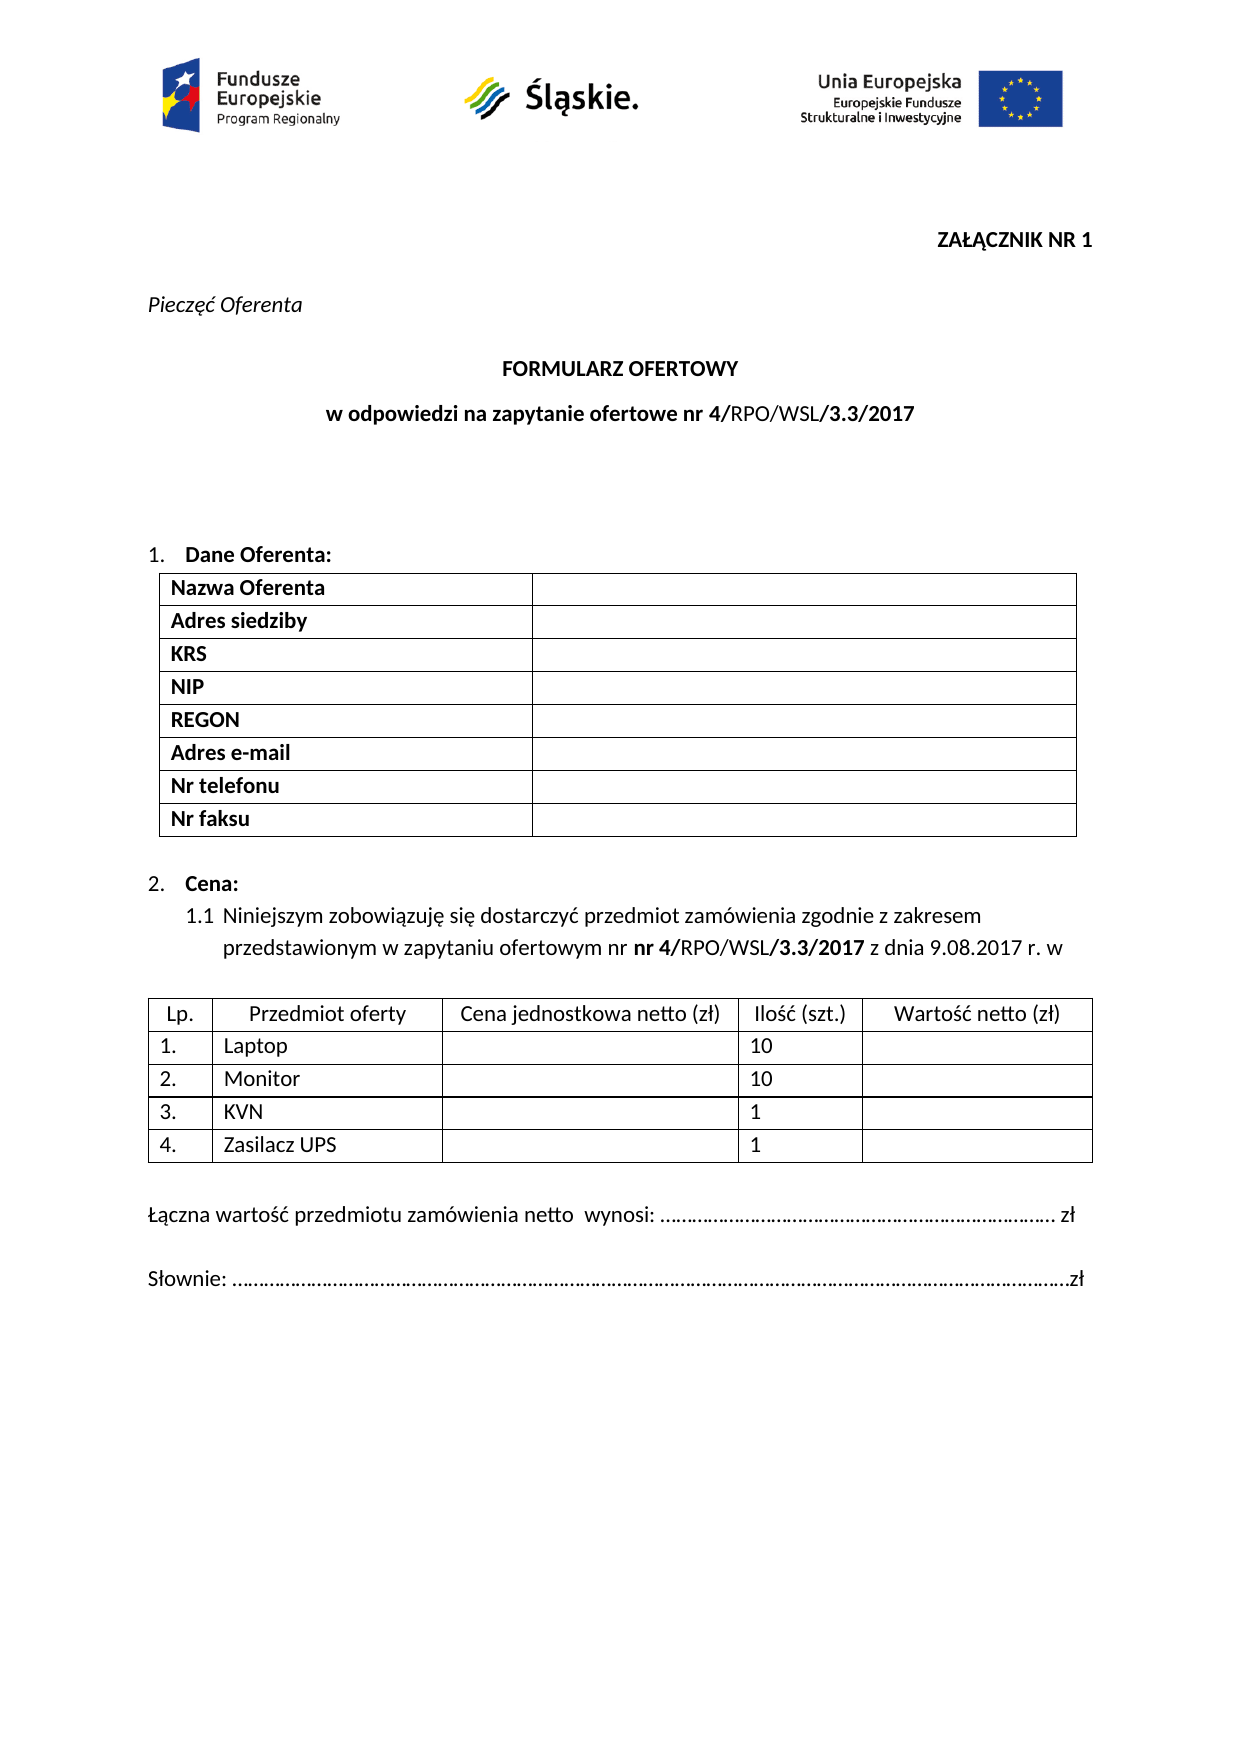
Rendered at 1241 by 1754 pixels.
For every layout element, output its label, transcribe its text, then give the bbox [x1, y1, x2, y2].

picture [147, 44, 1093, 149]
table_cell [533, 804, 1076, 836]
table_cell Adres e-mail [160, 738, 532, 770]
table_cell [443, 1032, 738, 1063]
table_cell [863, 1130, 1092, 1162]
text w odpowiedzi na zapytanie ofertowe nr 4/RPO/WSL/3.3/2017 [148, 399, 1093, 427]
table_cell KVN [213, 1098, 442, 1129]
table_cell KRS [160, 639, 532, 671]
table_cell Laptop [213, 1032, 442, 1063]
table_cell [863, 1098, 1092, 1129]
text ZAŁĄCZNIK NR 1 [148, 226, 1093, 253]
table_cell [863, 1032, 1092, 1063]
table_header Ilość (szt.) [739, 999, 862, 1031]
text Łączna wartość przedmiotu zamówienia netto wynosi: ………………………………………………………………… zł [110, 1200, 1093, 1228]
list Niniejszym zobowiązuję się dostarczyć przedmiot zamówienia zgodnie z zakresem przedstawionym w zapytaniu ofertowym nr nr 4/RPO/WSL/3.3/2017 z dnia 9.08.2017 r. w [185, 901, 1093, 961]
table_cell REGON [160, 705, 532, 737]
table_cell [443, 1130, 738, 1162]
table_cell 1. [149, 1032, 212, 1063]
table_cell [533, 672, 1076, 704]
table_cell [863, 1065, 1092, 1096]
table_cell 1 [739, 1098, 862, 1129]
table_cell [533, 606, 1076, 638]
table_cell 10 [739, 1032, 862, 1063]
table_header Cena jednostkowa netto (zł) [443, 999, 738, 1031]
table_cell [533, 738, 1076, 770]
table_cell Nr faksu [160, 804, 532, 836]
table_cell Nr telefonu [160, 771, 532, 803]
table_cell [533, 771, 1076, 803]
text Słownie: ……………………………………………………………………………………………………………………………………………zł [110, 1264, 1093, 1292]
table_cell Adres siedziby [160, 606, 532, 638]
table_cell 4. [149, 1130, 212, 1162]
table_cell [533, 705, 1076, 737]
text FORMULARZ OFERTOWY [148, 354, 1093, 382]
table_cell 10 [739, 1065, 862, 1096]
table_cell NIP [160, 672, 532, 704]
table_cell [443, 1065, 738, 1096]
table_cell Zasilacz UPS [213, 1130, 442, 1162]
table_cell [443, 1098, 738, 1129]
table_cell Monitor [213, 1065, 442, 1096]
table_cell [533, 639, 1076, 671]
table_header Nazwa Oferenta [160, 574, 532, 605]
list Dane Oferenta: [148, 540, 1093, 568]
text Pieczęć Oferenta [148, 290, 1093, 318]
table_header Wartość netto (zł) [863, 999, 1092, 1031]
table_header Lp. [149, 999, 212, 1031]
table_cell 2. [149, 1065, 212, 1096]
table_header [533, 574, 1076, 605]
table_cell 1 [739, 1130, 862, 1162]
table_header Przedmiot oferty [213, 999, 442, 1031]
list Cena: [148, 869, 1093, 897]
table_cell 3. [149, 1098, 212, 1129]
